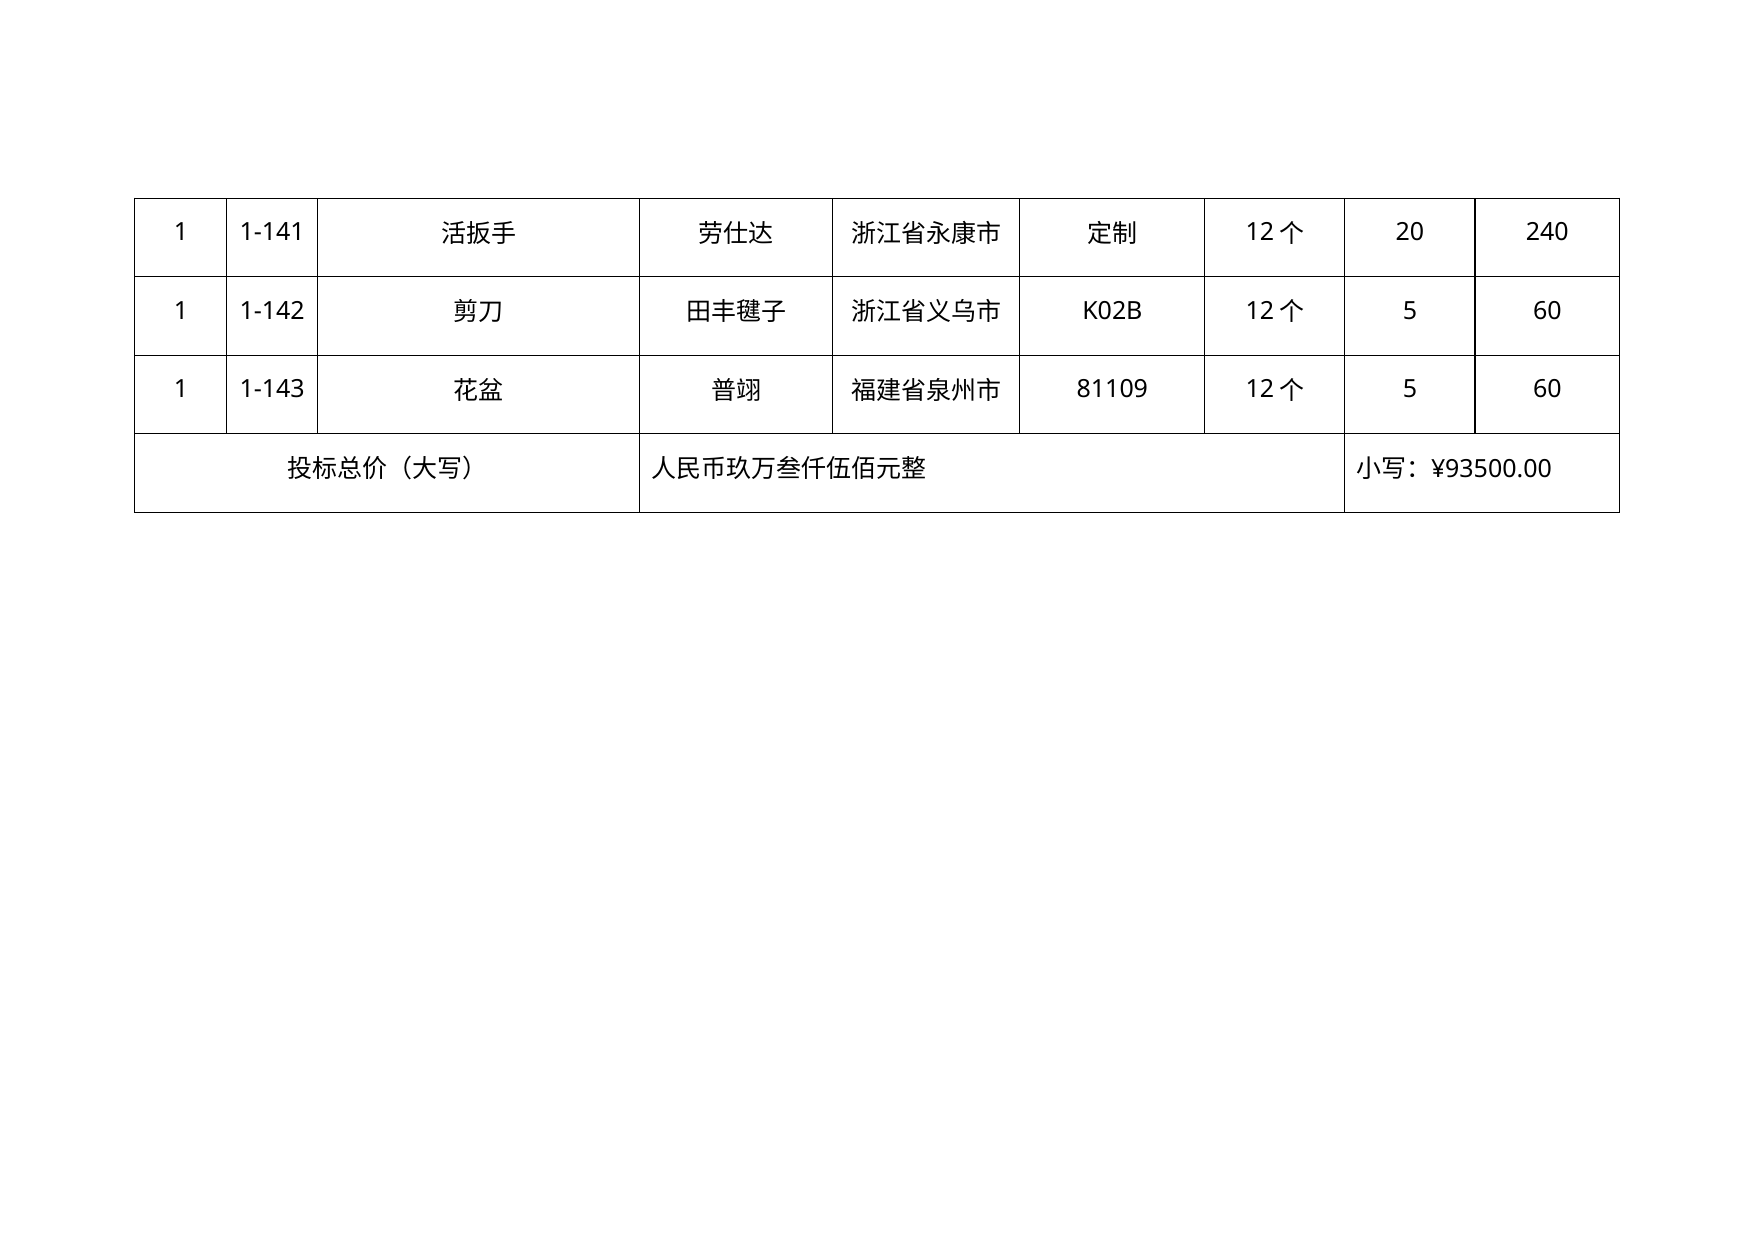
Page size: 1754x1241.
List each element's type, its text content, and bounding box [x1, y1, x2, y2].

table_cell 劳仕达 [640, 199, 832, 276]
table_cell 60 [1476, 356, 1619, 433]
table_cell 5 [1345, 277, 1474, 355]
table_cell 定制 [1020, 199, 1204, 276]
table_cell 福建省泉州市 [833, 356, 1019, 433]
table_cell 240 [1476, 199, 1619, 276]
table_cell 1-142 [227, 277, 317, 355]
table_cell 12个 [1205, 277, 1344, 355]
table_cell 12个 [1205, 356, 1344, 433]
table_cell 60 [1476, 277, 1619, 355]
table_cell 81109 [1020, 356, 1204, 433]
table_cell 田丰毽子 [640, 277, 832, 355]
table_cell 1 [135, 277, 226, 355]
table_cell 1-143 [227, 356, 317, 433]
table_cell 花盆 [318, 356, 639, 433]
table_cell 1 [135, 356, 226, 433]
table_cell 普翊 [640, 356, 832, 433]
table_cell 1 [135, 199, 226, 276]
table_cell 1-141 [227, 199, 317, 276]
table_cell 12个 [1205, 199, 1344, 276]
table_cell 浙江省永康市 [833, 199, 1019, 276]
table_cell 浙江省义乌市 [833, 277, 1019, 355]
table_cell 人民币玖万叁仟伍佰元整 [640, 434, 1344, 512]
table_cell 剪刀 [318, 277, 639, 355]
table_cell K02B [1020, 277, 1204, 355]
table_cell 20 [1345, 199, 1474, 276]
table_cell 活扳手 [318, 199, 639, 276]
table_cell 小写：¥93500.00 [1345, 434, 1619, 512]
table_cell 投标总价（大写） [135, 434, 639, 512]
table_cell 5 [1345, 356, 1474, 433]
